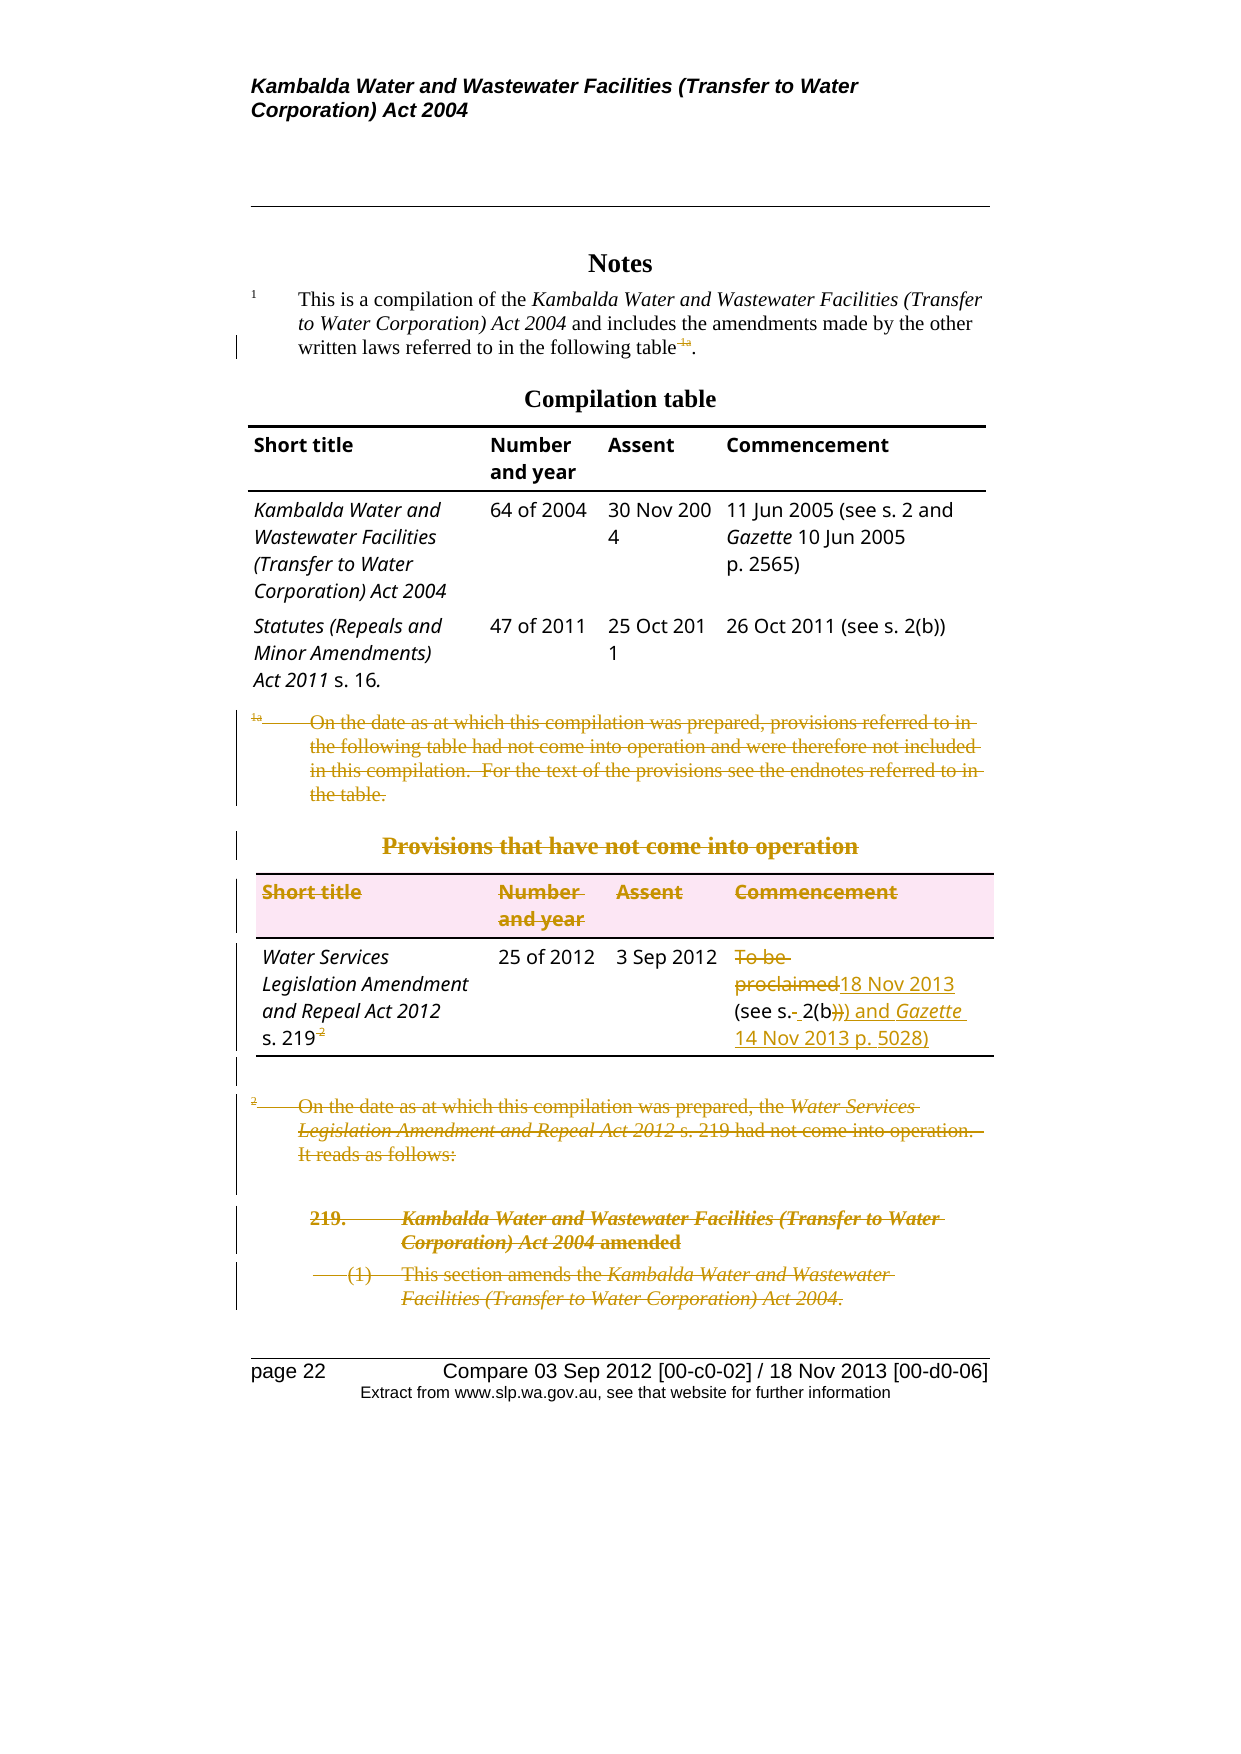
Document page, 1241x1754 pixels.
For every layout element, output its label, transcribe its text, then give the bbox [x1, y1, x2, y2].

table_header Short title [248, 428, 484, 490]
table_cell Kambalda Water and Wastewater Facilities (Transfer to Water Corporation) Act 2004 [248, 492, 484, 608]
table_cell 25 of 2012 [492, 939, 610, 1055]
table_cell 26 Oct 2011 (see s. 2(b)) [720, 608, 986, 697]
table_cell (see s.2(b [728, 939, 994, 1055]
subtitle Compilation table [251, 384, 990, 413]
table_header Assent [602, 428, 720, 490]
text 1 This is a compilation of the Kambalda Water and Wastewater Facilities (Transfer to Water Corporation) Act 2004 and includes the amendments made by the other written laws referred to in the following table. [251, 287, 990, 359]
table_cell Statutes (Repeals and Minor Amendments) Act 2011 s. 16. [248, 608, 484, 697]
subtitle Notes [251, 247, 990, 279]
table_cell 64 of 2004 [484, 492, 602, 608]
table_cell 25 Oct 2011 [602, 608, 720, 697]
table_cell 3 Sep 2012 [610, 939, 728, 1055]
table_cell 11 Jun 2005 (see s. 2 and Gazette 10 Jun 2005 p. 2565) [720, 492, 986, 608]
table_cell Water Services Legislation Amendment and Repeal Act 2012 s. 219 [256, 939, 492, 1055]
table_header Number and year [484, 428, 602, 490]
table_cell 47 of 2011 [484, 608, 602, 697]
table_header Commencement [720, 428, 986, 490]
table_cell 30 Nov 2004 [602, 492, 720, 608]
